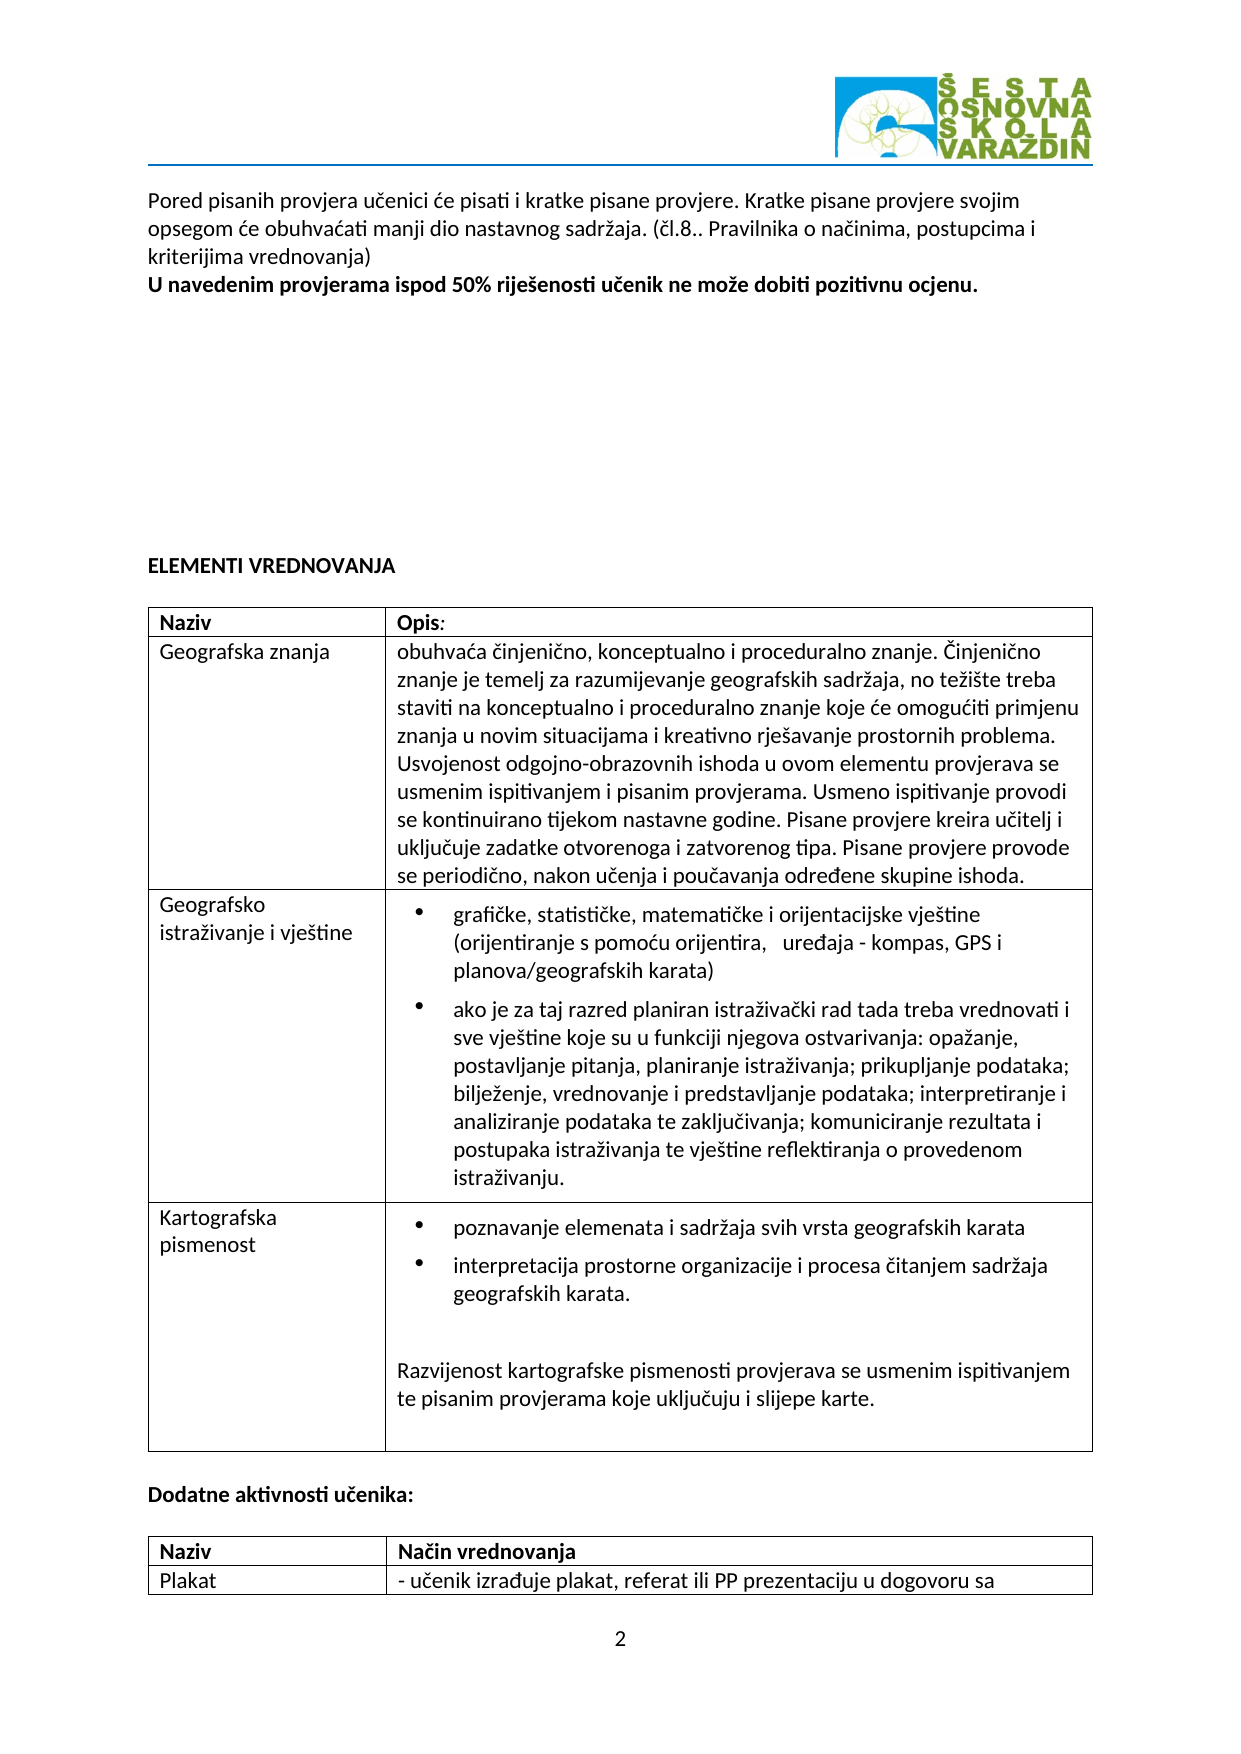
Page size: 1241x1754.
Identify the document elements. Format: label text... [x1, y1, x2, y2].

table_cell poznavanje elemenata i sadržaja svih vrsta geografskih karata interpretacija prostorne organizacije i procesa čitanjem sadržaja geografskih karata. Razvijenost kartografske pismenosti provjerava se usmenim ispitivanjem te pisanim provjerama koje uključuju i slijepe karte. [386, 1203, 1092, 1451]
table_header Naziv [149, 1537, 386, 1565]
table_cell Geografska znanja [149, 637, 385, 889]
table_cell obuhvaća činjenično, konceptualno i proceduralno znanje. Činjenično znanje je temelj za razumijevanje geografskih sadržaja, no težište treba staviti na konceptualno i proceduralno znanje koje će omogućiti primjenu znanja u novim situacijama i kreativno rješavanje prostornih problema. Usvojenost odgojno-obrazovnih ishoda u ovom elementu provjerava se usmenim ispitivanjem i pisanim provjerama. Usmeno ispitivanje provodi se kontinuirano tijekom nastavne godine. Pisane provjere kreira učitelj i uključuje zadatke otvorenoga i zatvorenog tipa. Pisane provjere provode se periodično, nakon učenja i poučavanja određene skupine ishoda. [386, 637, 1092, 889]
text Dodatne aktivnosti učenika: [148, 1480, 1093, 1508]
table_cell grafičke, statističke, matematičke i orijentacijske vještine (orijentiranje s pomoću orijentira, uređaja - kompas, GPS i planova/geografskih karata) ako je za taj razred planiran istraživački rad tada treba vrednovati i sve vještine koje su u funkciji njegova ostvarivanja: opažanje, postavljanje pitanja, planiranje istraživanja; prikupljanje podataka; bilježenje, vrednovanje i predstavljanje podataka; interpretiranje i analiziranje podataka te zaključivanja; komuniciranje rezultata i postupaka istraživanja te vještine reflektiranja o provedenom istraživanju. [386, 890, 1092, 1202]
table_cell Plakat [149, 1566, 386, 1594]
text Pored pisanih provjera učenici će pisati i kratke pisane provjere. Kratke pisane provjere svojim opsegom će obuhvaćati manji dio nastavnog sadržaja. (čl.8.. Pravilnika o načinima, postupcima i kriterijima vrednovanja) [148, 186, 1093, 271]
table_cell Geografsko istraživanje i vještine [149, 890, 385, 1202]
text U navedenim provjerama ispod 50% riješenosti učenik ne može dobiti pozitivnu ocjenu. [148, 271, 1093, 298]
text ELEMENTI VREDNOVANJA [148, 551, 1093, 579]
table_header Opis: [386, 608, 1092, 636]
table_header Način vrednovanja [387, 1537, 1092, 1565]
table_cell Kartografska pismenost [149, 1203, 385, 1451]
table_header Naziv [149, 608, 385, 636]
picture [835, 73, 1093, 163]
